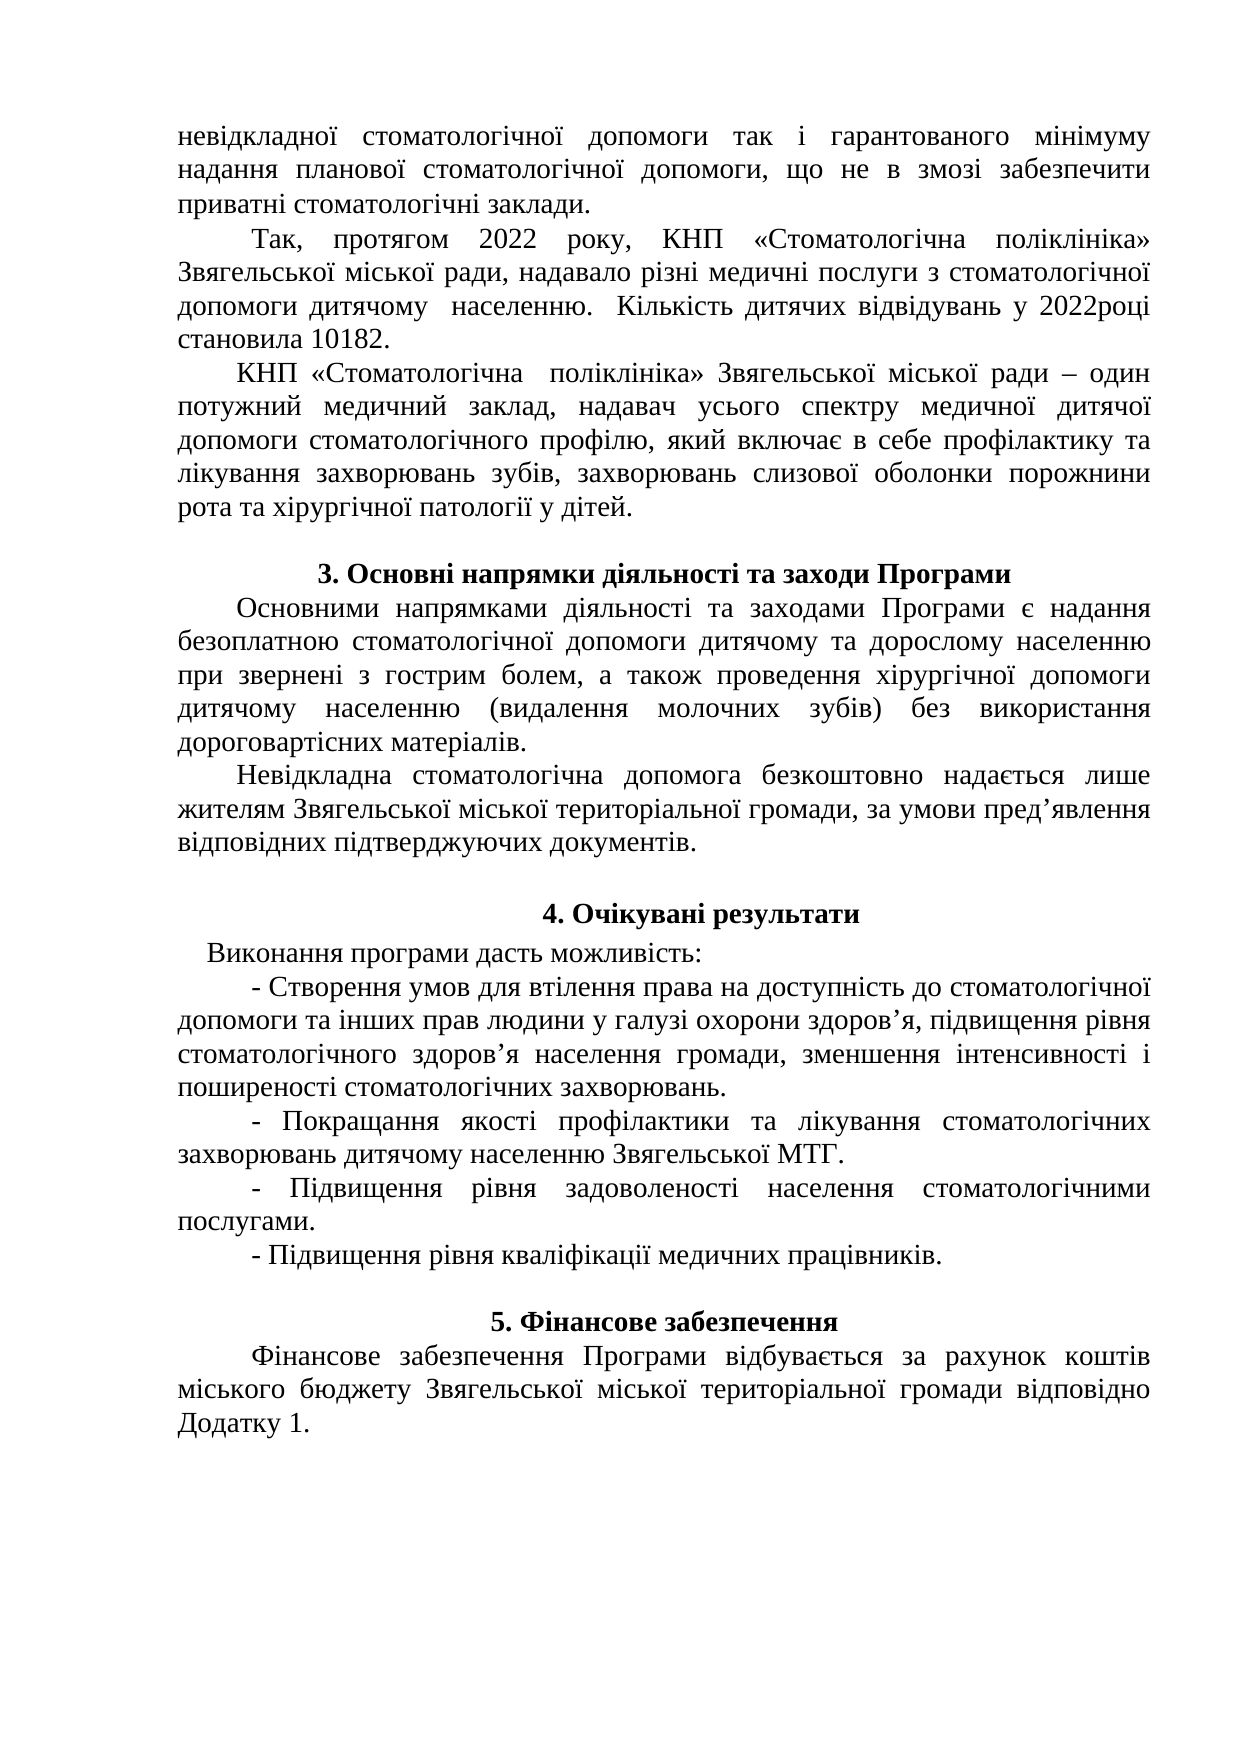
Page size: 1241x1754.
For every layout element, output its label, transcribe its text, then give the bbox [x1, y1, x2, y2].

text 5. Фінансове забезпечення [177, 1304, 1152, 1338]
text - Створення умов для втілення права на доступність до стоматологічної допомоги та інших прав людини у галузі охорони здоров’я, підвищення рівня стоматологічного здоров’я населення громади, зменшення інтенсивності і поширеності стоматологічних захворювань. [177, 969, 1152, 1103]
text - Підвищення рівня кваліфікації медичних працівників. [177, 1237, 1152, 1271]
text Так, протягом 2022 року, КНП «Стоматологічна поліклініка» Звягельської міської ради, надавало різні медичні послуги з стоматологічної допомоги дитячому населенню. Кількість дитячих відвідувань у 2022році становила 10182. [177, 221, 1152, 355]
text КНП «Стоматологічна поліклініка» Звягельської міської ради – один потужний медичний заклад, надавач усього спектру медичної дитячої допомоги стоматологічного профілю, який включає в себе профілактику та лікування захворювань зубів, захворювань слизової оболонки порожнини рота та хірургічної патології у дітей. [177, 355, 1152, 523]
text Фінансове забезпечення Програми відбувається за рахунок коштів міського бюджету Звягельської міської територіальної громади відповідно Додатку 1. [177, 1338, 1152, 1438]
text Невідкладна стоматологічна допомога безкоштовно надається лише жителям Звягельської міської територіальної громади, за умови пред’явлення відповідних підтверджуючих документів. [177, 757, 1152, 858]
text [177, 118, 1152, 221]
text 3. Основні напрямки діяльності та заходи Програми [177, 556, 1152, 590]
text - Покращання якості профілактики та лікування стоматологічних захворювань дитячому населенню Звягельської МТГ. [177, 1103, 1152, 1170]
text Виконання програми дасть можливість: [177, 935, 1152, 969]
text 4. Очікувані результати [177, 897, 1152, 930]
text Основними напрямками діяльності та заходами Програми є надання безоплатною стоматологічної допомоги дитячому та дорослому населенню при звернені з гострим болем, а також проведення хірургічної допомоги дитячому населенню (видалення молочних зубів) без використання дороговартісних матеріалів. [177, 590, 1152, 757]
text - Підвищення рівня задоволеності населення стоматологічними послугами. [177, 1170, 1152, 1237]
